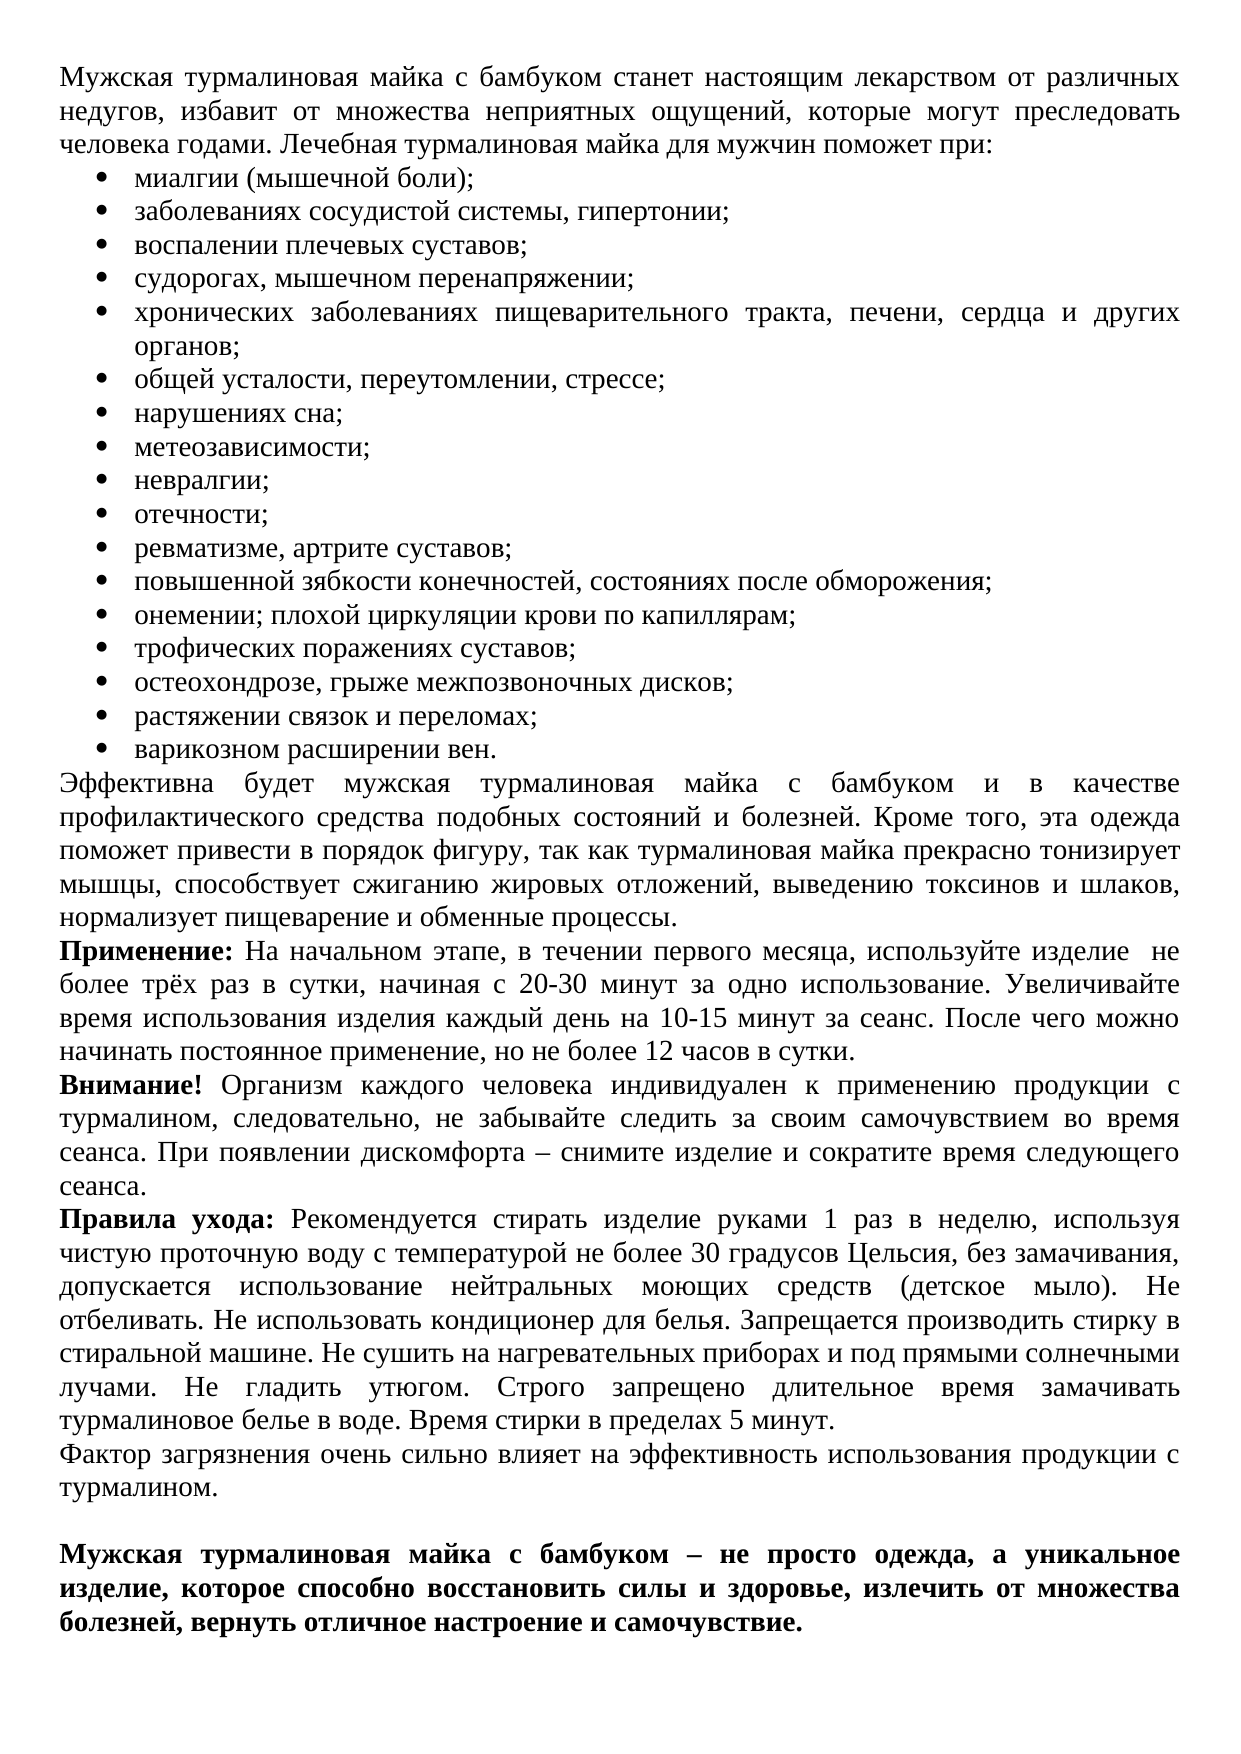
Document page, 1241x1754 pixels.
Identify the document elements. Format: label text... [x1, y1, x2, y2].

list повышенной зябкости конечностей, состояниях после обморожения; [97, 563, 1181, 597]
list нарушениях сна; [97, 395, 1181, 429]
list растяжении связок и переломах; [97, 698, 1181, 732]
text Применение: На начальном этапе, в течении первого месяца, используйте изделие не более трёх раз в сутки, начиная с 20-30 минут за одно использование. Увеличивайте время использования изделия каждый день на 10-15 минут за сеанс. После чего можно начинать постоянное применение, но не более 12 часов в сутки. [59, 933, 1181, 1067]
text Эффективна будет мужская турмалиновая майка с бамбуком и в качестве профилактического средства подобных состояний и болезней. Кроме того, эта одежда поможет привести в порядок фигуру, так как турмалиновая майка прекрасно тонизирует мышцы, способствует сжиганию жировых отложений, выведению токсинов и шлаков, нормализует пищеварение и обменные процессы. [59, 765, 1181, 933]
list варикозном расширении вен. [97, 732, 1181, 765]
text Фактор загрязнения очень сильно влияет на эффективность использования продукции с турмалином. [59, 1436, 1181, 1503]
list отечности; [97, 496, 1181, 530]
list трофических поражениях суставов; [97, 631, 1181, 664]
text Внимание! Организм каждого человека индивидуален к применению продукции с турмалином, следовательно, не забывайте следить за своим самочувствием во время сеанса. При появлении дискомфорта – снимите изделие и сократите время следующего сеанса. [59, 1067, 1181, 1201]
list хронических заболеваниях пищеварительного тракта, печени, сердца и других органов; [97, 294, 1181, 361]
text Правила ухода: Рекомендуется стирать изделие руками 1 раз в неделю, используя чистую проточную воду с температурой не более 30 градусов Цельсия, без замачивания, допускается использование нейтральных моющих средств (детское мыло). Не отбеливать. Не использовать кондиционер для белья. Запрещается производить стирку в стиральной машине. Не сушить на нагревательных приборах и под прямыми солнечными лучами. Не гладить утюгом. Строго запрещено длительное время замачивать турмалиновое белье в воде. Время стирки в пределах 5 минут. [59, 1201, 1181, 1436]
list онемении; плохой циркуляции крови по капиллярам; [97, 597, 1181, 631]
list миалгии (мышечной боли); [97, 160, 1181, 193]
text Мужская турмалиновая майка с бамбуком – не просто одежда, а уникальное изделие, которое способно восстановить силы и здоровье, излечить от множества болезней, вернуть отличное настроение и самочувствие. [59, 1537, 1181, 1637]
text Мужская турмалиновая майка с бамбуком станет настоящим лекарством от различных недугов, избавит от множества неприятных ощущений, которые могут преследовать человека годами. Лечебная турмалиновая майка для мужчин поможет при: [59, 59, 1181, 160]
list заболеваниях сосудистой системы, гипертонии; [97, 193, 1181, 227]
list судорогах, мышечном перенапряжении; [97, 261, 1181, 294]
list ревматизме, артрите суставов; [97, 530, 1181, 563]
list остеохондрозе, грыже межпозвоночных дисков; [97, 664, 1181, 698]
list общей усталости, переутомлении, стрессе; [97, 361, 1181, 395]
list воспалении плечевых суставов; [97, 227, 1181, 261]
list метеозависимости; [97, 429, 1181, 462]
list невралгии; [97, 462, 1181, 496]
